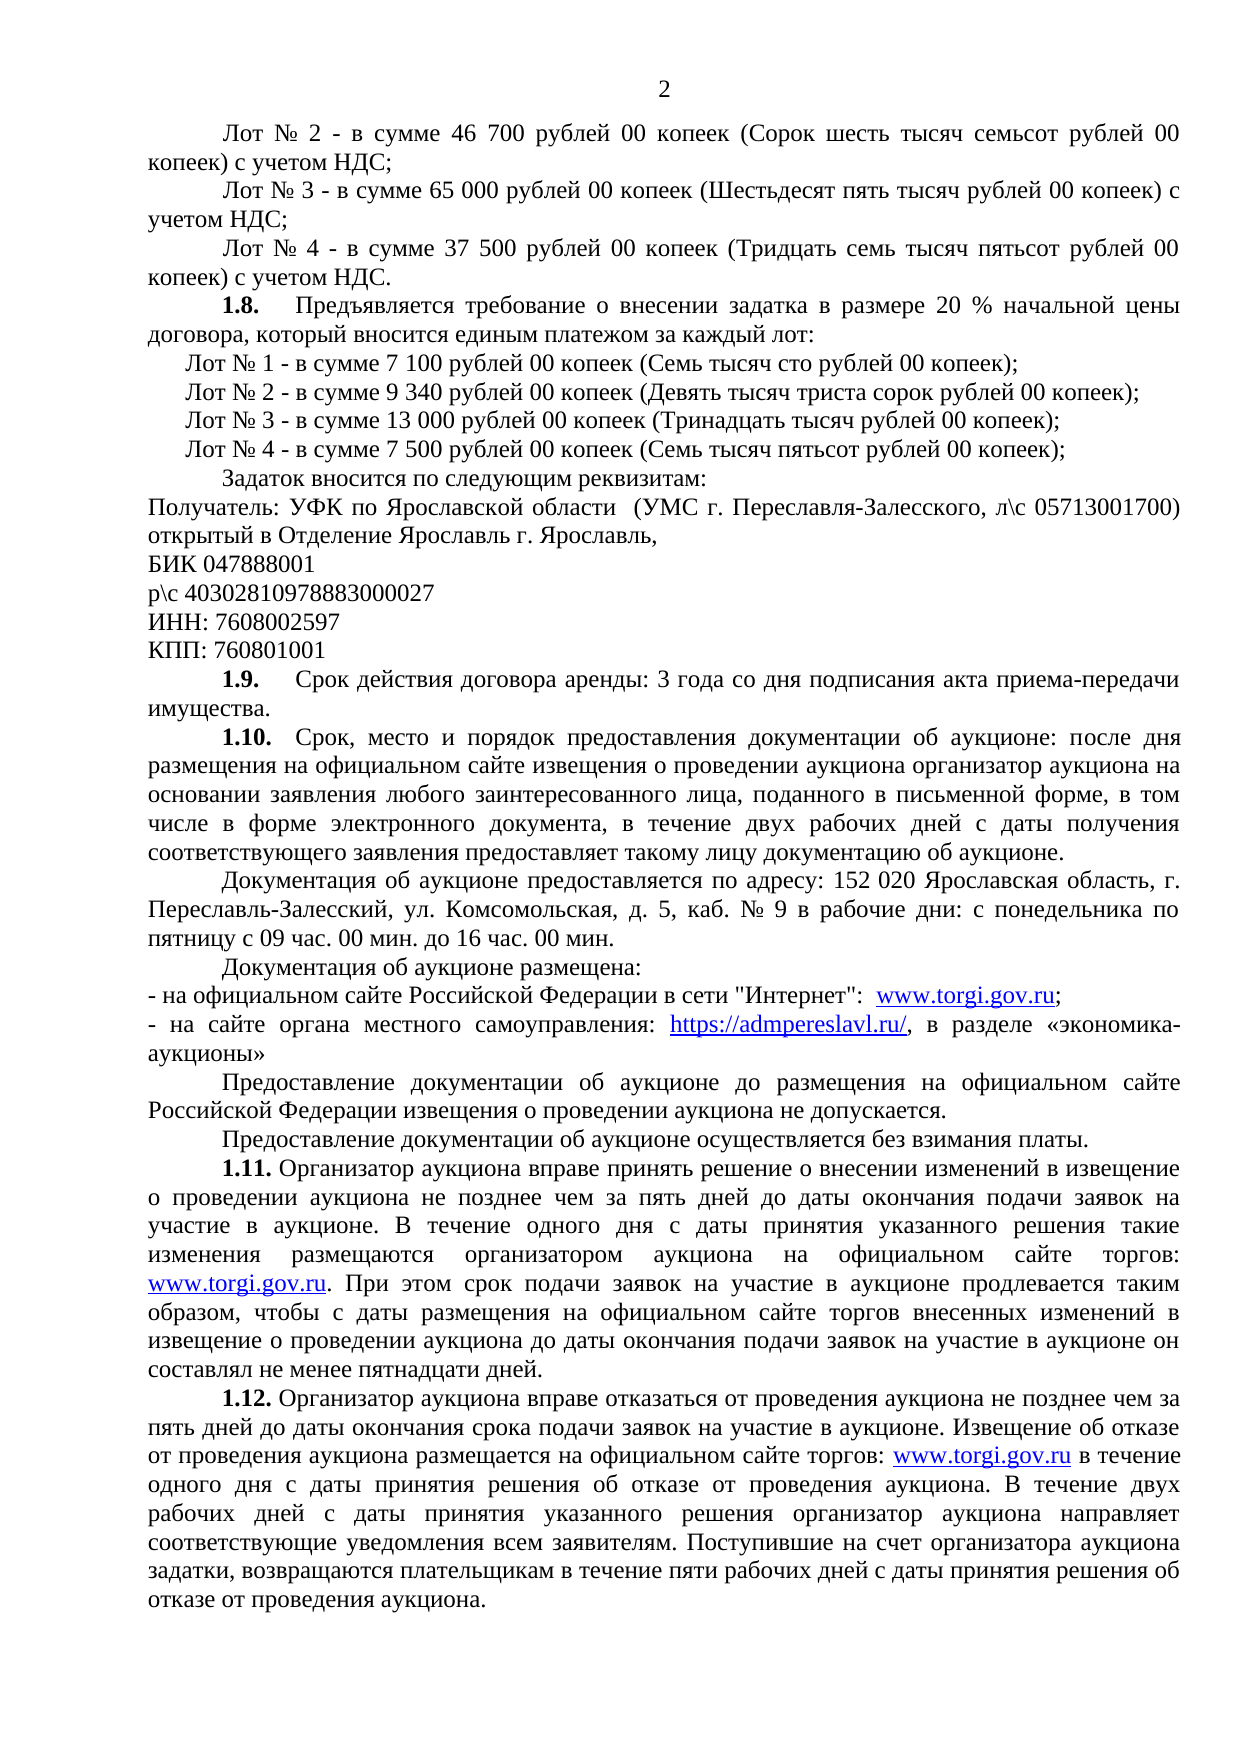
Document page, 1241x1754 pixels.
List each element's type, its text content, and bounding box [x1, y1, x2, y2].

text - на официальном сайте Российской Федерации в сети "Интернет": www.torgi.gov.ru; [148, 981, 1181, 1009]
list Лот № 3 - в сумме 13 000 рублей 00 копеек (Тринадцать тысяч рублей 00 копеек); [185, 406, 1181, 434]
list 1.11. Организатор аукциона вправе принять решение о внесении изменений в извещение о проведении аукциона не позднее чем за пять дней до даты окончания подачи заявок на участие в аукционе. В течение одного дня с даты принятия указанного решения такие изменения размещаются организатором аукциона на официальном сайте торгов: www.torgi.gov.ru. При этом срок подачи заявок на участие в аукционе продлевается таким образом, чтобы с даты размещения на официальном сайте торгов внесенных изменений в извещение о проведении аукциона до даты окончания подачи заявок на участие в аукционе он составлял не менее пятнадцати дней. [148, 1153, 1181, 1383]
list Срок, место и порядок предоставления документации об аукционе: после дня размещения на официальном сайте извещения о проведении аукциона организатор аукциона на основании заявления любого заинтересованного лица, поданного в письменной форме, в том числе в форме электронного документа, в течение двух рабочих дней с даты получения соответствующего заявления предоставляет такому лицу документацию об аукционе. [148, 722, 1181, 866]
list Лот № 2 - в сумме 9 340 рублей 00 копеек (Девять тысяч триста сорок рублей 00 копеек); [185, 377, 1181, 406]
list Лот № 4 - в сумме 7 500 рублей 00 копеек (Семь тысяч пятьсот рублей 00 копеек); [185, 434, 1181, 463]
text Предоставление документации об аукционе до размещения на официальном сайте Российской Федерации извещения о проведении аукциона не допускается. [148, 1067, 1181, 1124]
list Предъявляется требование о внесении задатка в размере 20 % начальной цены договора, который вносится единым платежом за каждый лот: [148, 291, 1181, 348]
list Срок действия договора аренды: 3 года со дня подписания акта приема-передачи имущества. [148, 664, 1181, 722]
text Лот № 2 - в сумме 46 700 рублей 00 копеек (Сорок шесть тысяч семьсот рублей 00 копеек) с учетом НДС; [148, 118, 1181, 176]
list Предоставление документации об аукционе осуществляется без взимания платы. [222, 1124, 1181, 1153]
text Документация об аукционе размещена: [148, 952, 1181, 981]
text Документация об аукционе предоставляется по адресу: 152 020 Ярославская область, г. Переславль-Залесский, ул. Комсомольская, д. 5, каб. № 9 в рабочие дни: с понедельника по пятницу с 09 час. 00 мин. до 16 час. 00 мин. [148, 866, 1181, 952]
text КПП: 760801001 [148, 636, 1181, 664]
text - на сайте органа местного самоуправления: https://admpereslavl.ru/, в разделе «экономика-аукционы» [148, 1009, 1181, 1067]
text Лот № 4 - в сумме 37 500 рублей 00 копеек (Тридцать семь тысяч пятьсот рублей 00 копеек) с учетом НДС. [148, 233, 1181, 291]
list 1.12. Организатор аукциона вправе отказаться от проведения аукциона не позднее чем за пять дней до даты окончания срока подачи заявок на участие в аукционе. Извещение об отказе от проведения аукциона размещается на официальном сайте торгов: www.torgi.gov.ru в течение одного дня с даты принятия решения об отказе от проведения аукциона. В течение двух рабочих дней с даты принятия указанного решения организатор аукциона направляет соответствующие уведомления всем заявителям. Поступившие на счет организатора аукциона задатки, возвращаются плательщикам в течение пяти рабочих дней с даты принятия решения об отказе от проведения аукциона. [148, 1383, 1181, 1613]
text БИК 047888001 [148, 549, 1181, 578]
text Лот № 3 - в сумме 65 000 рублей 00 копеек (Шестьдесят пять тысяч рублей 00 копеек) с учетом НДС; [148, 176, 1181, 233]
list Задаток вносится по следующим реквизитам: [222, 463, 1181, 492]
text ИНН: 7608002597 [148, 607, 1181, 636]
text р\с 40302810978883000027 [148, 578, 1181, 607]
list Лот № 1 - в сумме 7 100 рублей 00 копеек (Семь тысяч сто рублей 00 копеек); [185, 348, 1181, 377]
text Получатель: УФК по Ярославской области (УМС г. Переславля-Залесского, л\с 05713001700) открытый в Отделение Ярославль г. Ярославль, [148, 492, 1181, 549]
